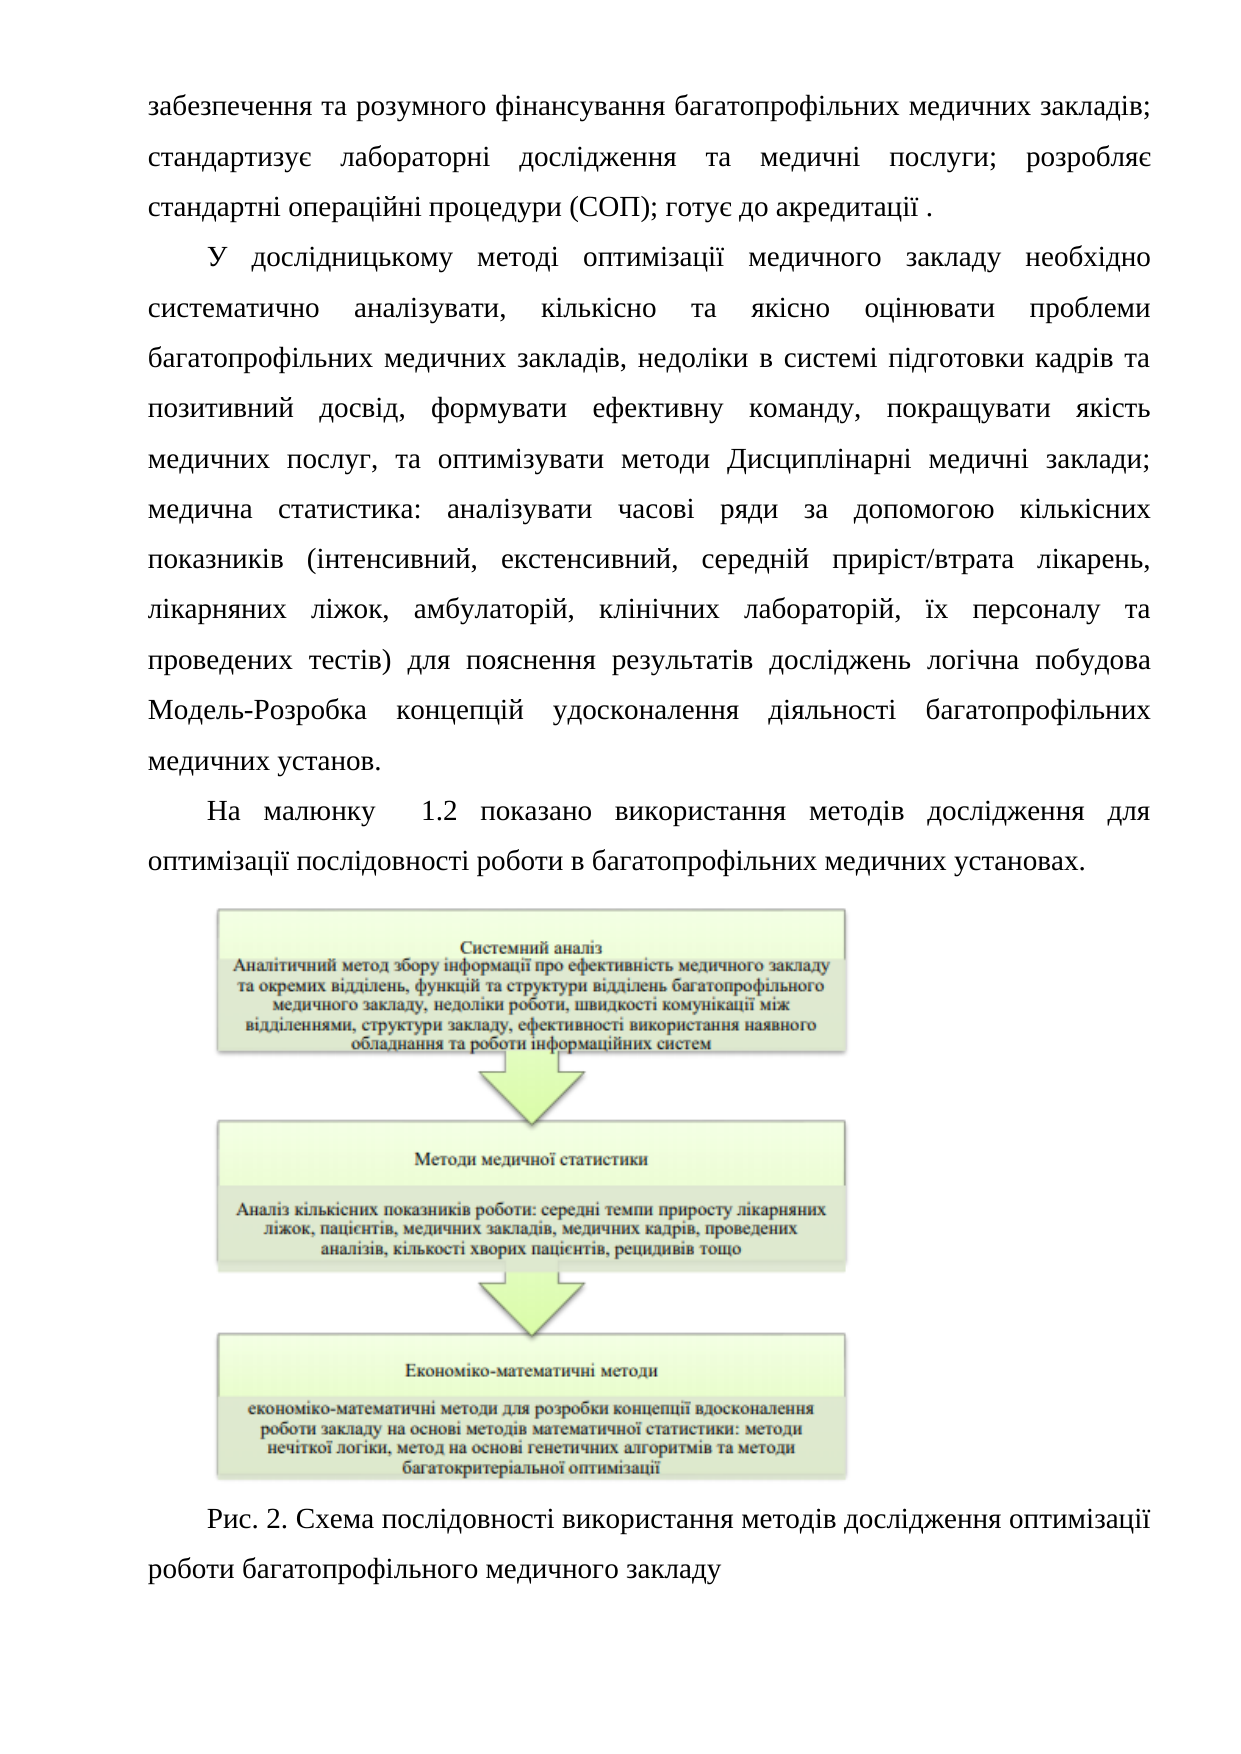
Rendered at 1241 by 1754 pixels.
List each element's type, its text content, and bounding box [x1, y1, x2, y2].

text На малюнку 1.2 показано використання методів дослідження для оптимізації послідовності роботи в багатопрофільних медичних установах. [148, 793, 1152, 877]
picture [206, 893, 885, 1488]
text У дослідницькому методі оптимізації медичного закладу необхідно систематично аналізувати, кількісно та якісно оцінювати проблеми багатопрофільних медичних закладів, недоліки в системі підготовки кадрів та позитивний досвід, формувати ефективну команду, покращувати якість медичних послуг, та оптимізувати методи Дисциплінарні медичні заклади; медична статистика: аналізувати часові ряди за допомогою кількісних показників (інтенсивний, екстенсивний, середній приріст/втрата лікарень, лікарняних ліжок, амбулаторій, клінічних лабораторій, їх персоналу та проведених тестів) для пояснення результатів досліджень логічна побудова Модель-Розробка концепцій удосконалення діяльності багатопрофільних медичних установ. [148, 239, 1152, 776]
text Рис. 2. Схема послідовності використання методів дослідження оптимізації роботи багатопрофільного медичного закладу [148, 1501, 1152, 1585]
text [148, 88, 1152, 223]
